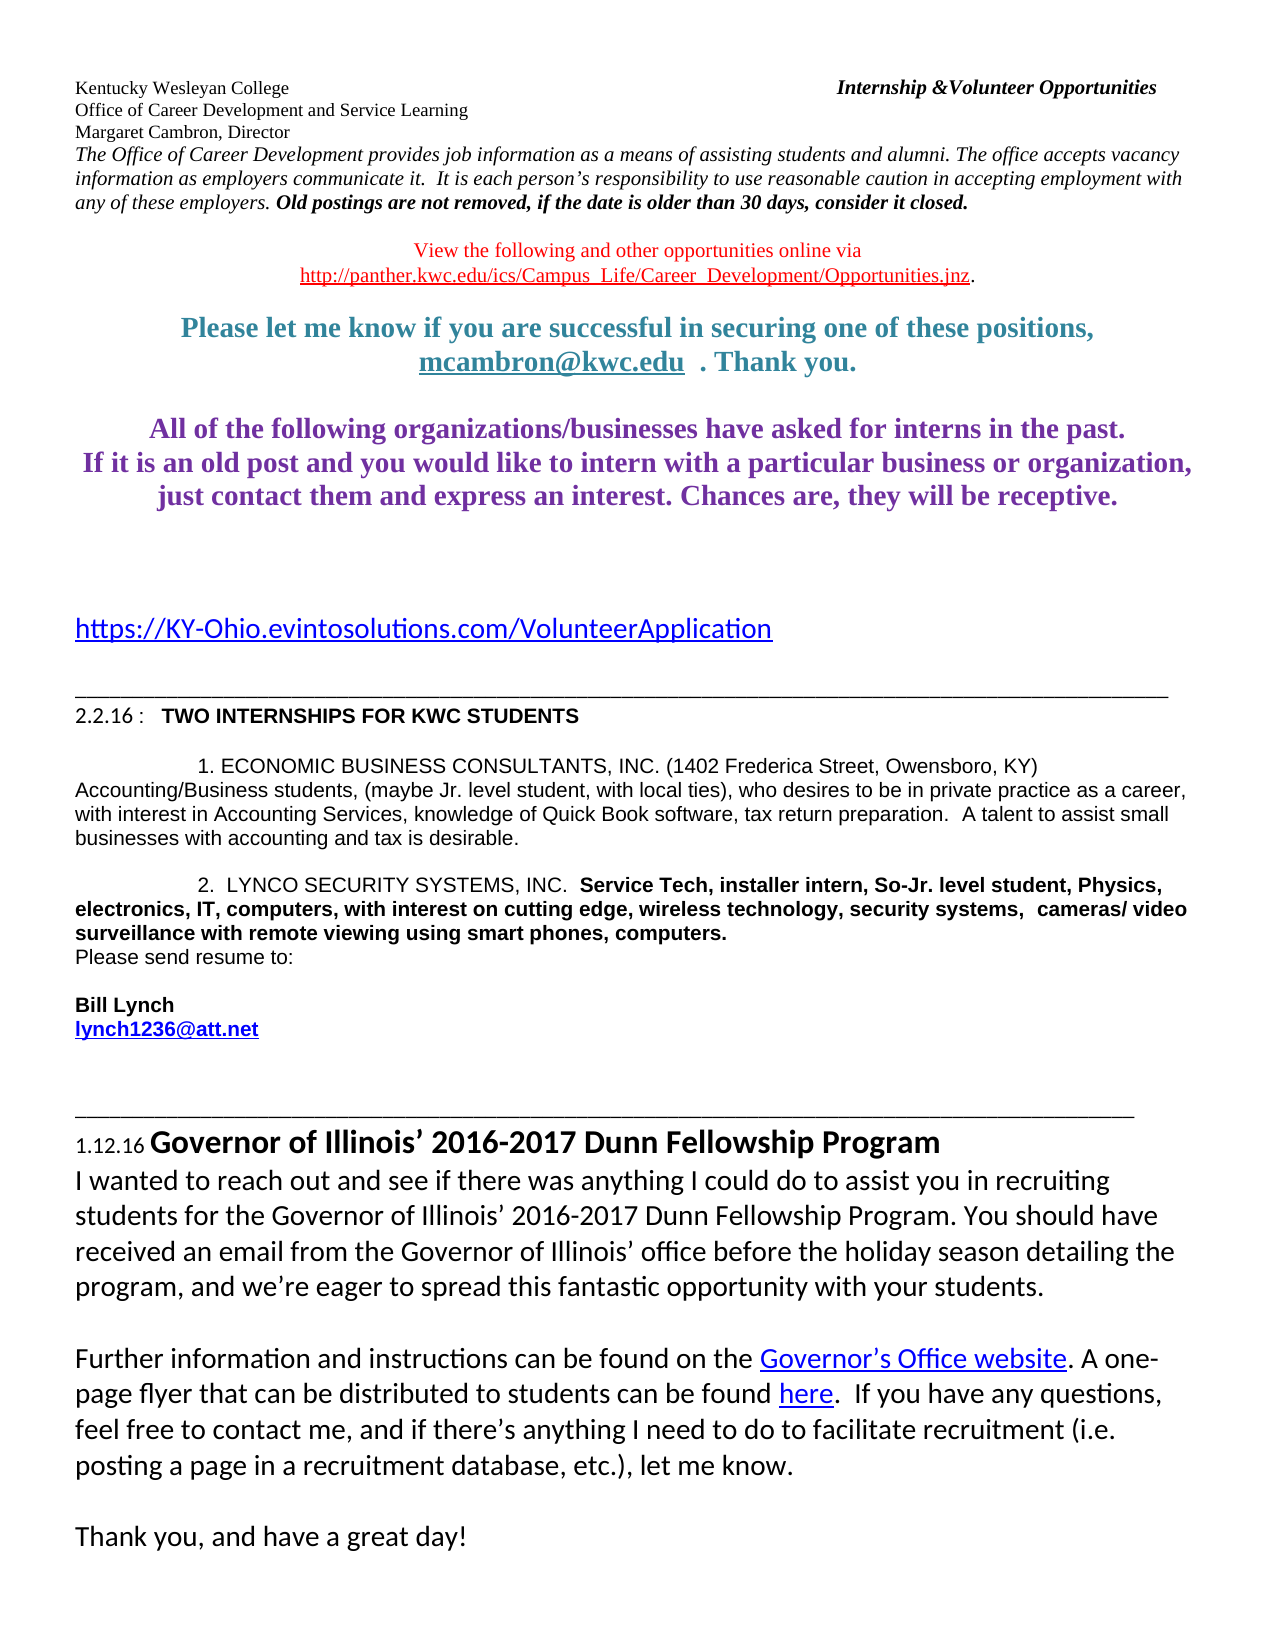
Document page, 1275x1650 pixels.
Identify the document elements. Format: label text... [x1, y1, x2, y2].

text _____________________________________________________________________________________________ [75, 1093, 1200, 1121]
text 1. ECONOMIC BUSINESS CONSULTANTS, INC. (1402 Frederica Street, Owensboro, KY) Accounting/Business students, (maybe Jr. level student, with local ties), who desires to be in private practice as a career, with interest in Accounting Services, knowledge of Quick Book software, tax return preparation. A talent to assist small businesses with accounting and tax is desirable. [75, 753, 1200, 849]
text lynch1236@att.net [75, 1017, 1200, 1041]
text Further information and instructions can be found on the Governor’s Office website. A one-page flyer that can be distributed to students can be found here. If you have any questions, feel free to contact me, and if there’s anything I need to do to facilitate recruitment (i.e. posting a page in a recruitment database, etc.), let me know. [75, 1340, 1200, 1482]
text https://KY-Ohio.evintosolutions.com/VolunteerApplication [75, 610, 1200, 645]
text 2.2.16 : TWO INTERNSHIPS FOR KWC STUDENTS [75, 701, 1200, 729]
text Please send resume to: [75, 945, 1200, 969]
text Thank you, and have a great day! [75, 1518, 1200, 1553]
text 1.12.16 Governor of Illinois’ 2016-2017 Dunn Fellowship Program [75, 1121, 1200, 1162]
text ________________________________________________________________________________________________ [75, 673, 1200, 701]
text Bill Lynch [75, 993, 1200, 1017]
text 2. LYNCO SECURITY SYSTEMS, INC. Service Tech, installer intern, So-Jr. level student, Physics, electronics, IT, computers, with interest on cutting edge, wireless technology, security systems, cameras/ video surveillance with remote viewing using smart phones, computers. [75, 873, 1200, 945]
text I wanted to reach out and see if there was anything I could do to assist you in recruiting students for the Governor of Illinois’ 2016-2017 Dunn Fellowship Program. You should have received an email from the Governor of Illinois’ office before the holiday season detailing the program, and we’re eager to spread this fantastic opportunity with your students. [75, 1162, 1200, 1304]
